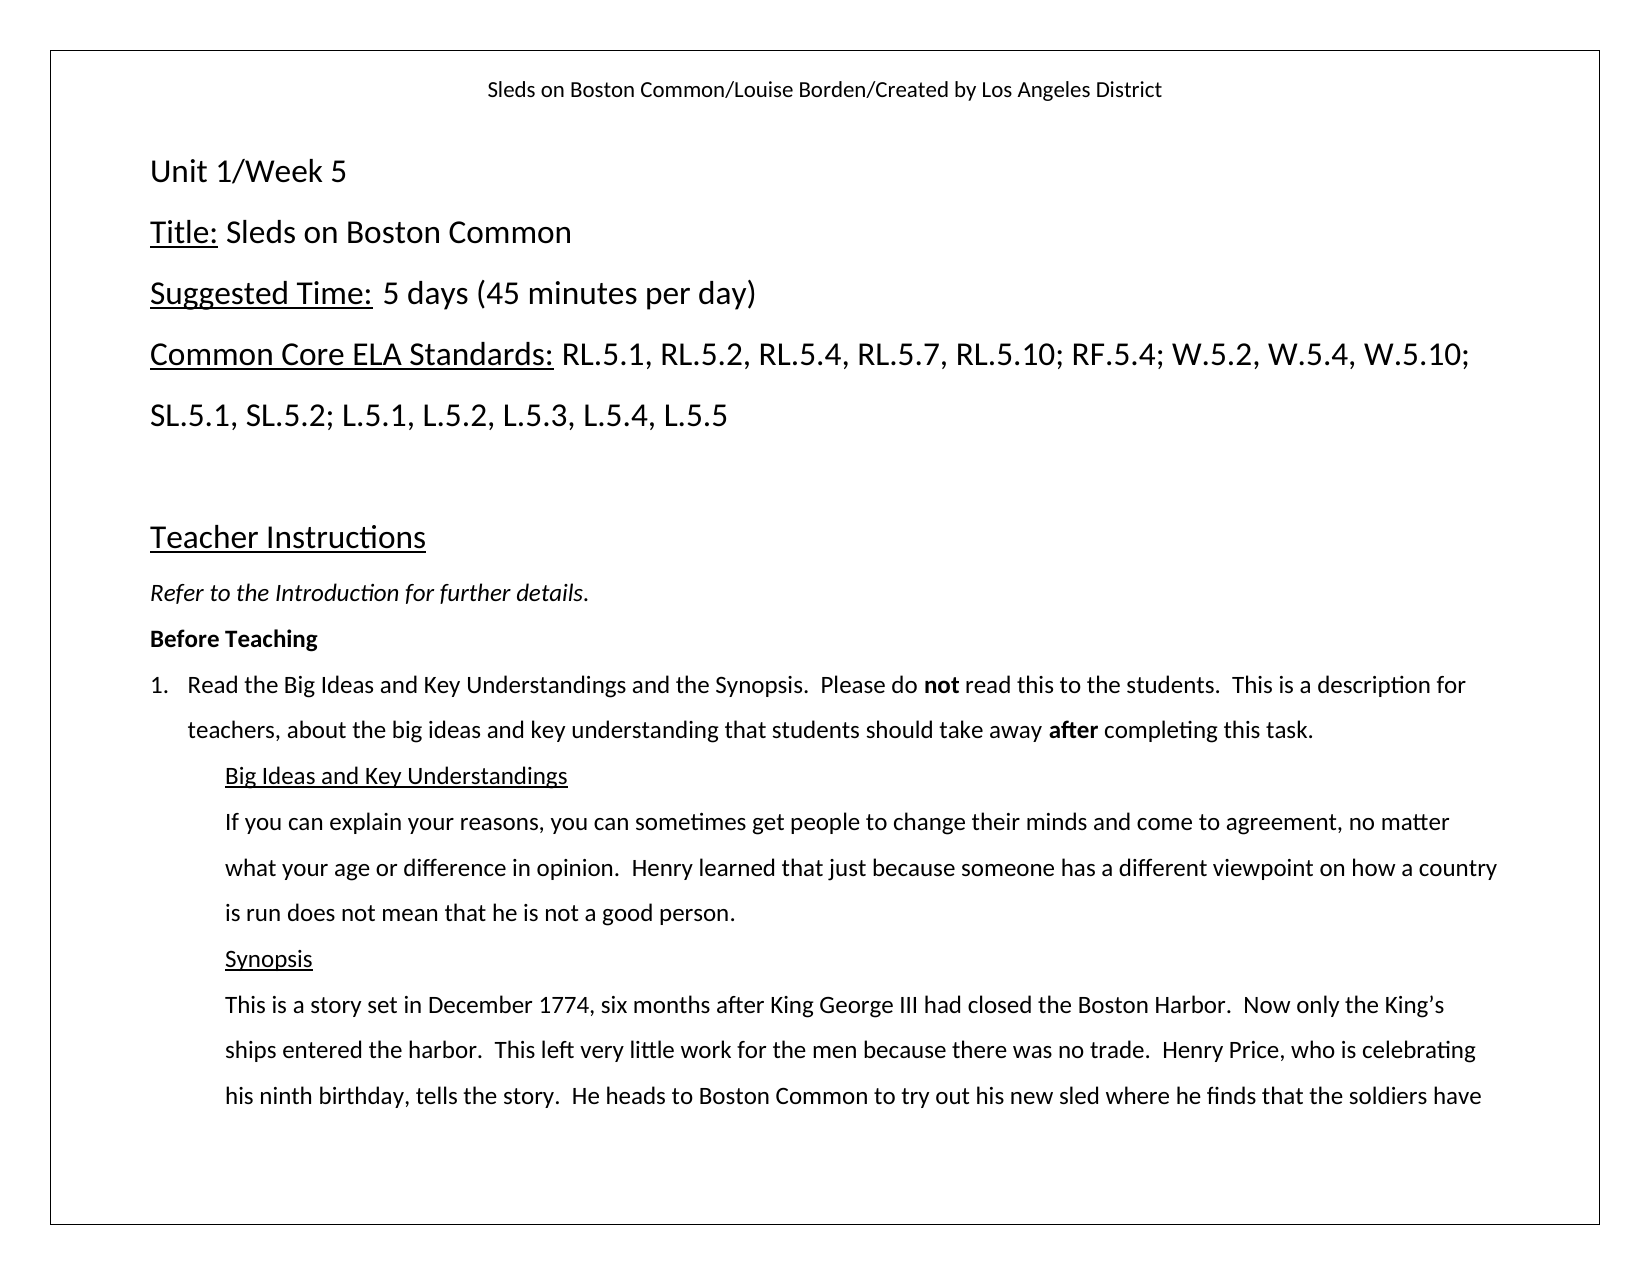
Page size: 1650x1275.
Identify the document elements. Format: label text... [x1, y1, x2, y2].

text Common Core ELA Standards: RL.5.1, RL.5.2, RL.5.4, RL.5.7, RL.5.10; RF.5.4; W.5.2, W.5.4, W.5.10; SL.5.1, SL.5.2; L.5.1, L.5.2, L.5.3, L.5.4, L.5.5 [150, 333, 1500, 435]
text Suggested Time: 5 days (45 minutes per day) [150, 272, 1500, 313]
list Read the Big Ideas and Key Understandings and the Synopsis. Please do not read this to the students. This is a description for teachers, about the big ideas and key understanding that students should take away after completing this task. [150, 669, 1500, 745]
text Teacher Instructions [150, 516, 1500, 557]
text Title: Sleds on Boston Common [150, 211, 1500, 252]
text If you can explain your reasons, you can sometimes get people to change their minds and come to agreement, no matter what your age or difference in opinion. Henry learned that just because someone has a different viewpoint on how a country is run does not mean that he is not a good person. [225, 806, 1500, 928]
text Big Ideas and Key Understandings [150, 760, 1500, 791]
text Before Teaching [150, 623, 1500, 653]
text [225, 989, 1500, 1111]
text Synopsis [187, 943, 1500, 974]
text Unit 1/Week 5 [150, 150, 1500, 191]
text Refer to the Introduction for further details. [150, 577, 1500, 608]
